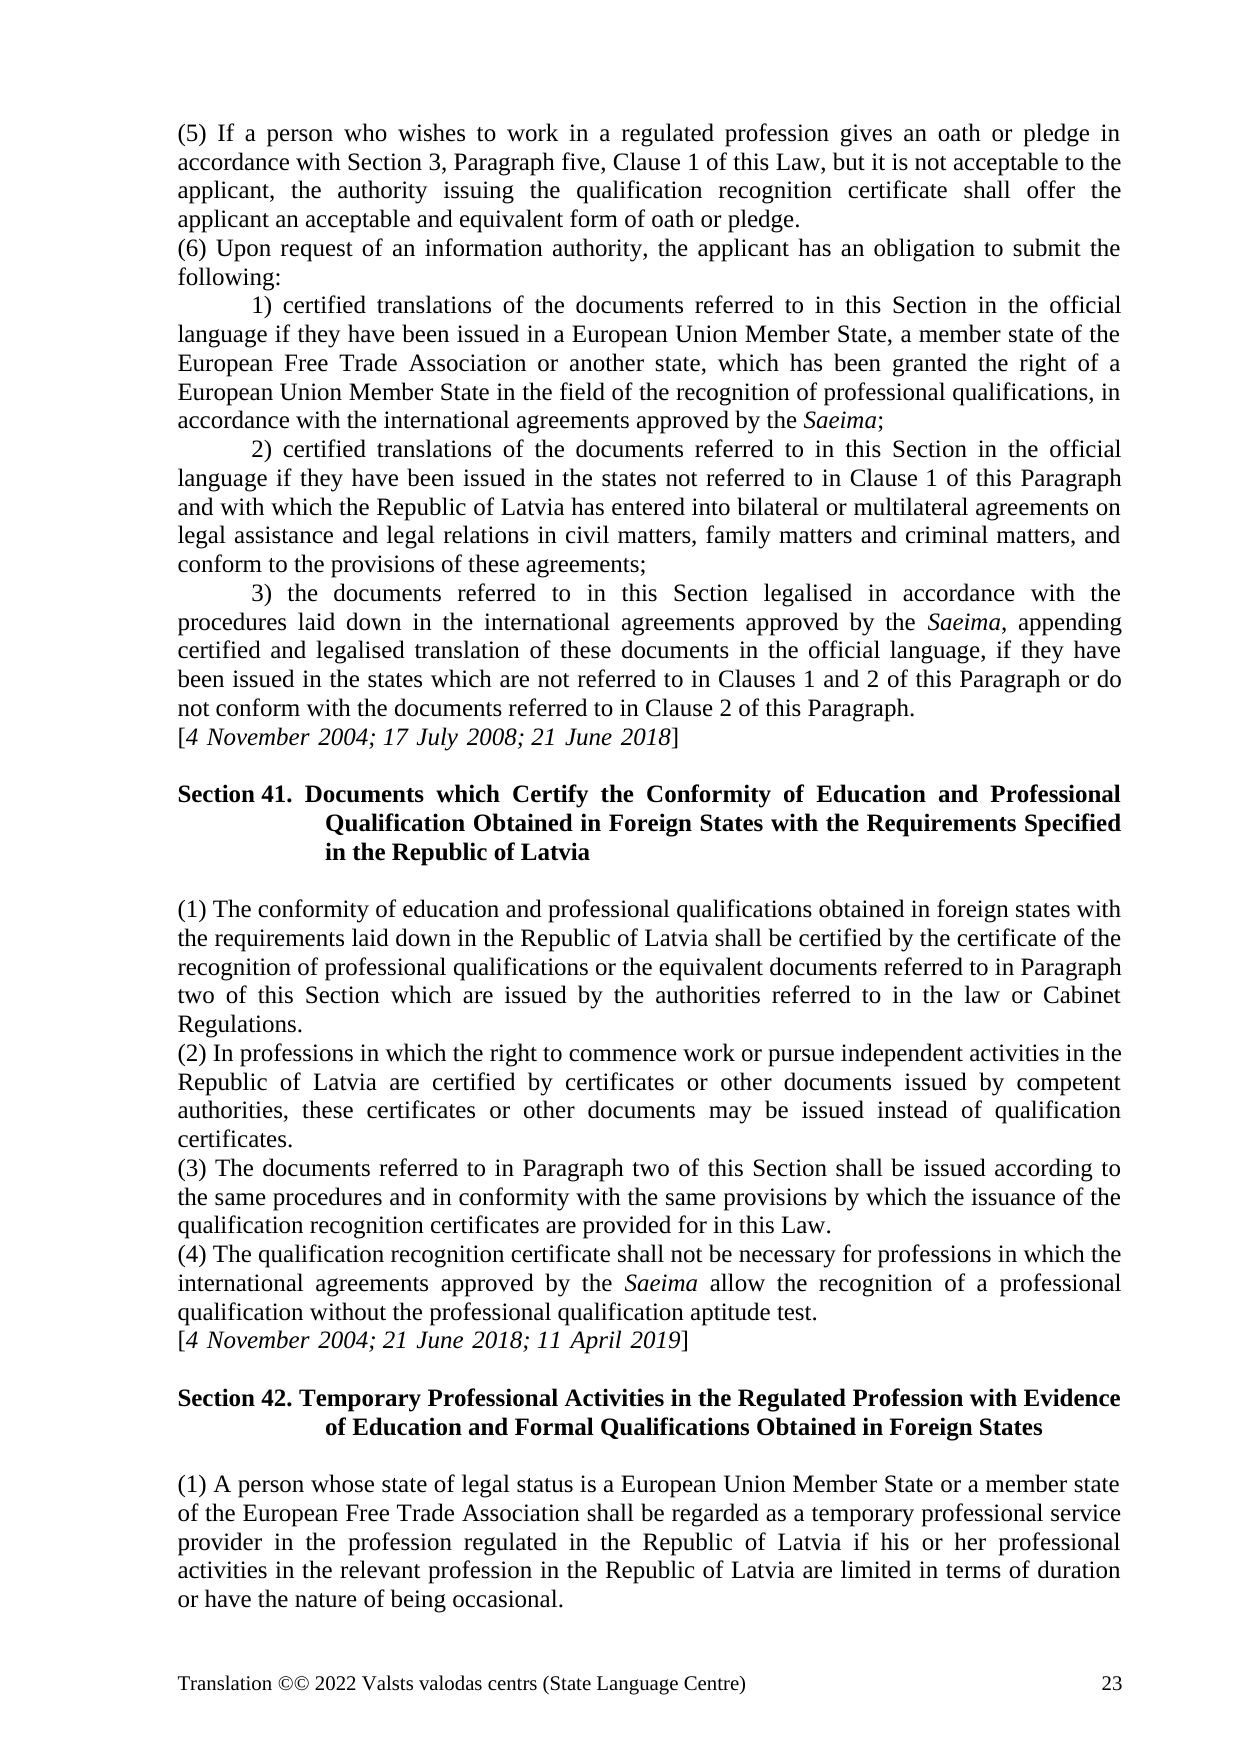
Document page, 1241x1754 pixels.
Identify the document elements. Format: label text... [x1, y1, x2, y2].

text [4 November 2004; 17 July 2008; 21 June 2018] [177, 722, 1122, 751]
text (1) The conformity of education and professional qualifications obtained in foreign states with the requirements laid down in the Republic of Latvia shall be certified by the certificate of the recognition of professional qualifications or the equivalent documents referred to in Paragraph two of this Section which are issued by the authorities referred to in the law or Cabinet Regulations. [177, 894, 1122, 1038]
text 1) certified translations of the documents referred to in this Section in the official language if they have been issued in a European Union Member State, a member state of the European Free Trade Association or another state, which has been granted the right of a European Union Member State in the field of the recognition of professional qualifications, in accordance with the international agreements approved by the Saeima; [177, 291, 1122, 434]
text Section 41. Documents which Certify the Conformity of Education and Professional Qualification Obtained in Foreign States with the Requirements Specified in the Republic of Latvia [177, 779, 1122, 866]
text (2) In professions in which the right to commence work or pursue independent activities in the Republic of Latvia are certified by certificates or other documents issued by competent authorities, these certificates or other documents may be issued instead of qualification certificates. [177, 1038, 1122, 1153]
text (1) A person whose state of legal status is a European Union Member State or a member state of the European Free Trade Association shall be regarded as a temporary professional service provider in the profession regulated in the Republic of Latvia if his or her professional activities in the relevant profession in the Republic of Latvia are limited in terms of duration or have the nature of being occasional. [177, 1469, 1122, 1613]
text 2) certified translations of the documents referred to in this Section in the official language if they have been issued in the states not referred to in Clause 1 of this Paragraph and with which the Republic of Latvia has entered into bilateral or multilateral agreements on legal assistance and legal relations in civil matters, family matters and criminal matters, and conform to the provisions of these agreements; [177, 434, 1122, 578]
text (3) The documents referred to in Paragraph two of this Section shall be issued according to the same procedures and in conformity with the same provisions by which the issuance of the qualification recognition certificates are provided for in this Law. [177, 1153, 1122, 1239]
text (5) If a person who wishes to work in a regulated profession gives an oath or pledge in accordance with Section 3, Paragraph five, Clause 1 of this Law, but it is not acceptable to the applicant, the authority issuing the qualification recognition certificate shall offer the applicant an acceptable and equivalent form of oath or pledge. [177, 118, 1122, 233]
text Section 42. Temporary Professional Activities in the Regulated Profession with Evidence of Education and Formal Qualifications Obtained in Foreign States [177, 1383, 1122, 1441]
text (4) The qualification recognition certificate shall not be necessary for professions in which the international agreements approved by the Saeima allow the recognition of a professional qualification without the professional qualification aptitude test. [177, 1239, 1122, 1326]
text [4 November 2004; 21 June 2018; 11 April 2019] [177, 1326, 1122, 1354]
text 3) the documents referred to in this Section legalised in accordance with the procedures laid down in the international agreements approved by the Saeima, appending certified and legalised translation of these documents in the official language, if they have been issued in the states which are not referred to in Clauses 1 and 2 of this Paragraph or do not conform with the documents referred to in Clause 2 of this Paragraph. [177, 578, 1122, 722]
text (6) Upon request of an information authority, the applicant has an obligation to submit the following: [177, 233, 1122, 291]
